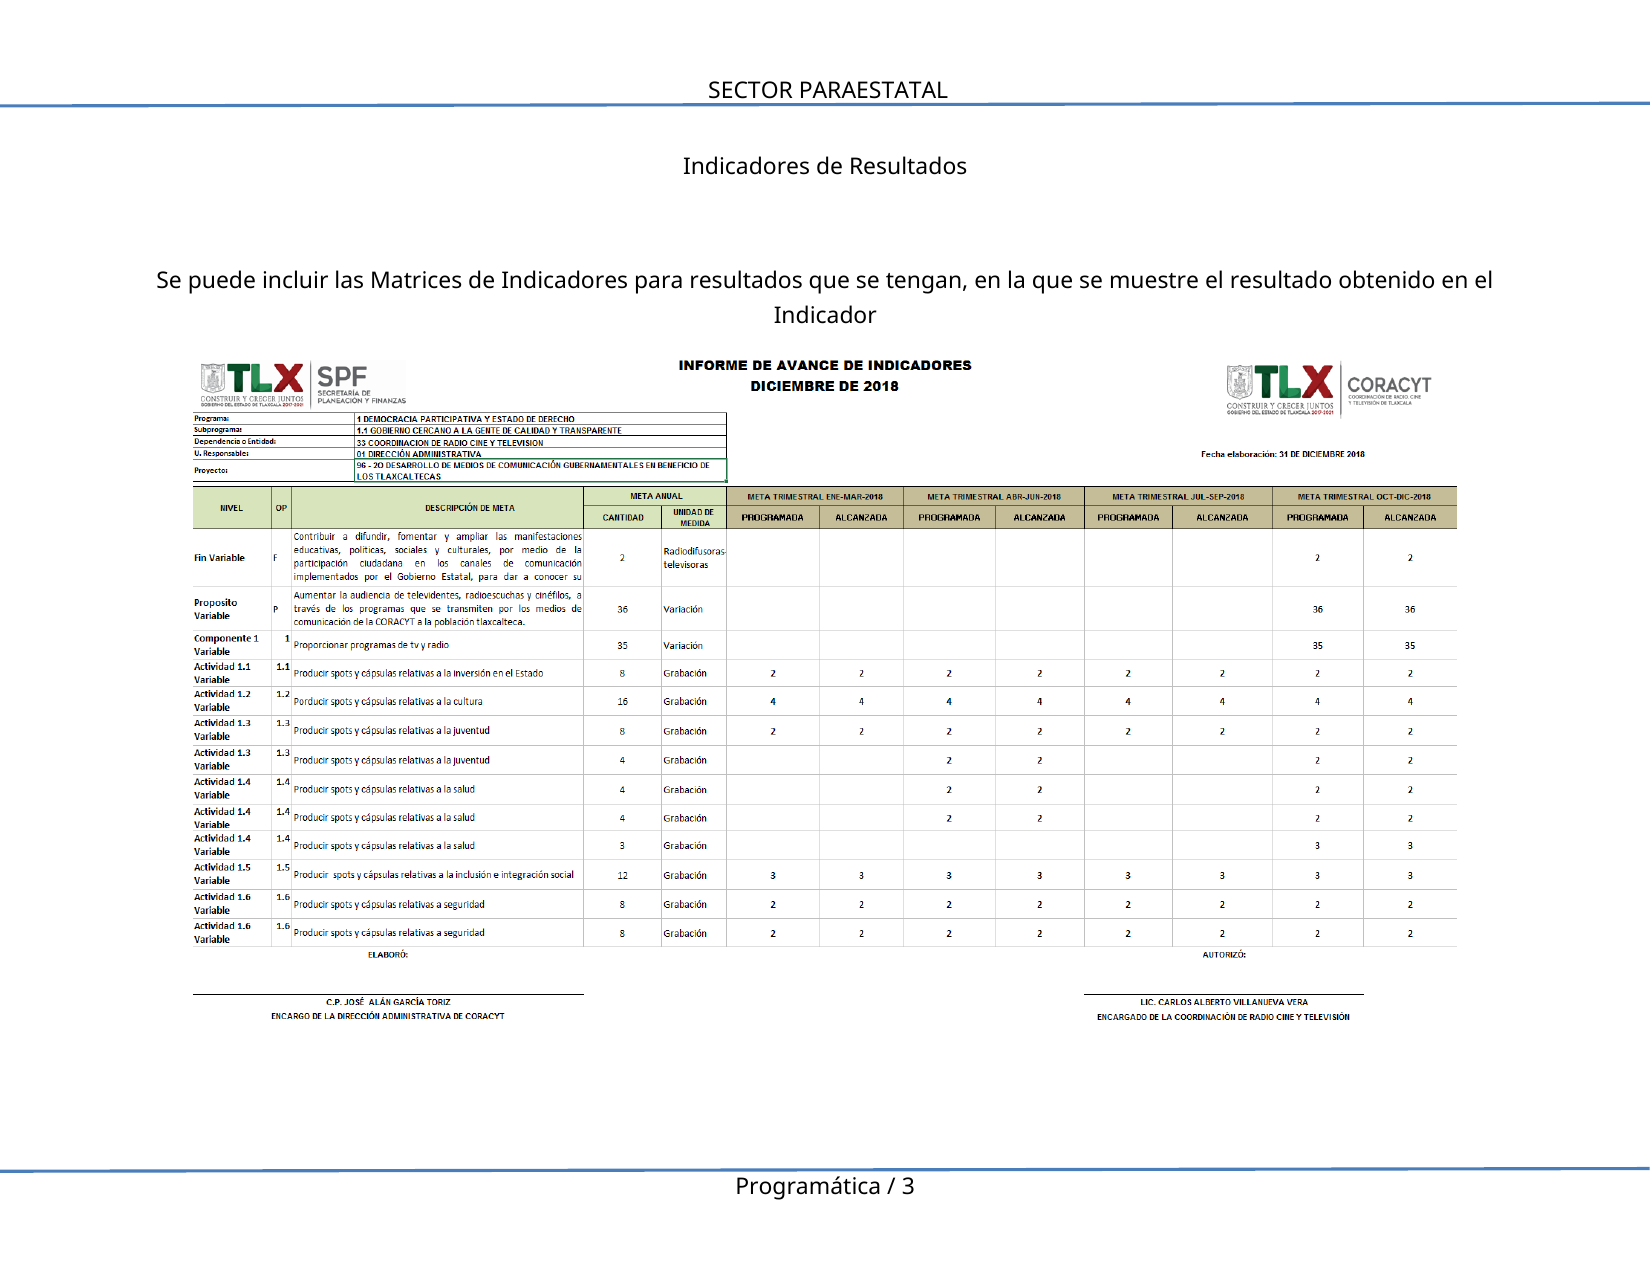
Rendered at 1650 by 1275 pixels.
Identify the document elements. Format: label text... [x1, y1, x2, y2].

picture [193, 356, 1457, 1022]
text Indicadores de Resultados [112, 150, 1537, 181]
text Se puede incluir las Matrices de Indicadores para resultados que se tengan, en la que se muestre el resultado obtenido en el Indicador [112, 263, 1537, 331]
